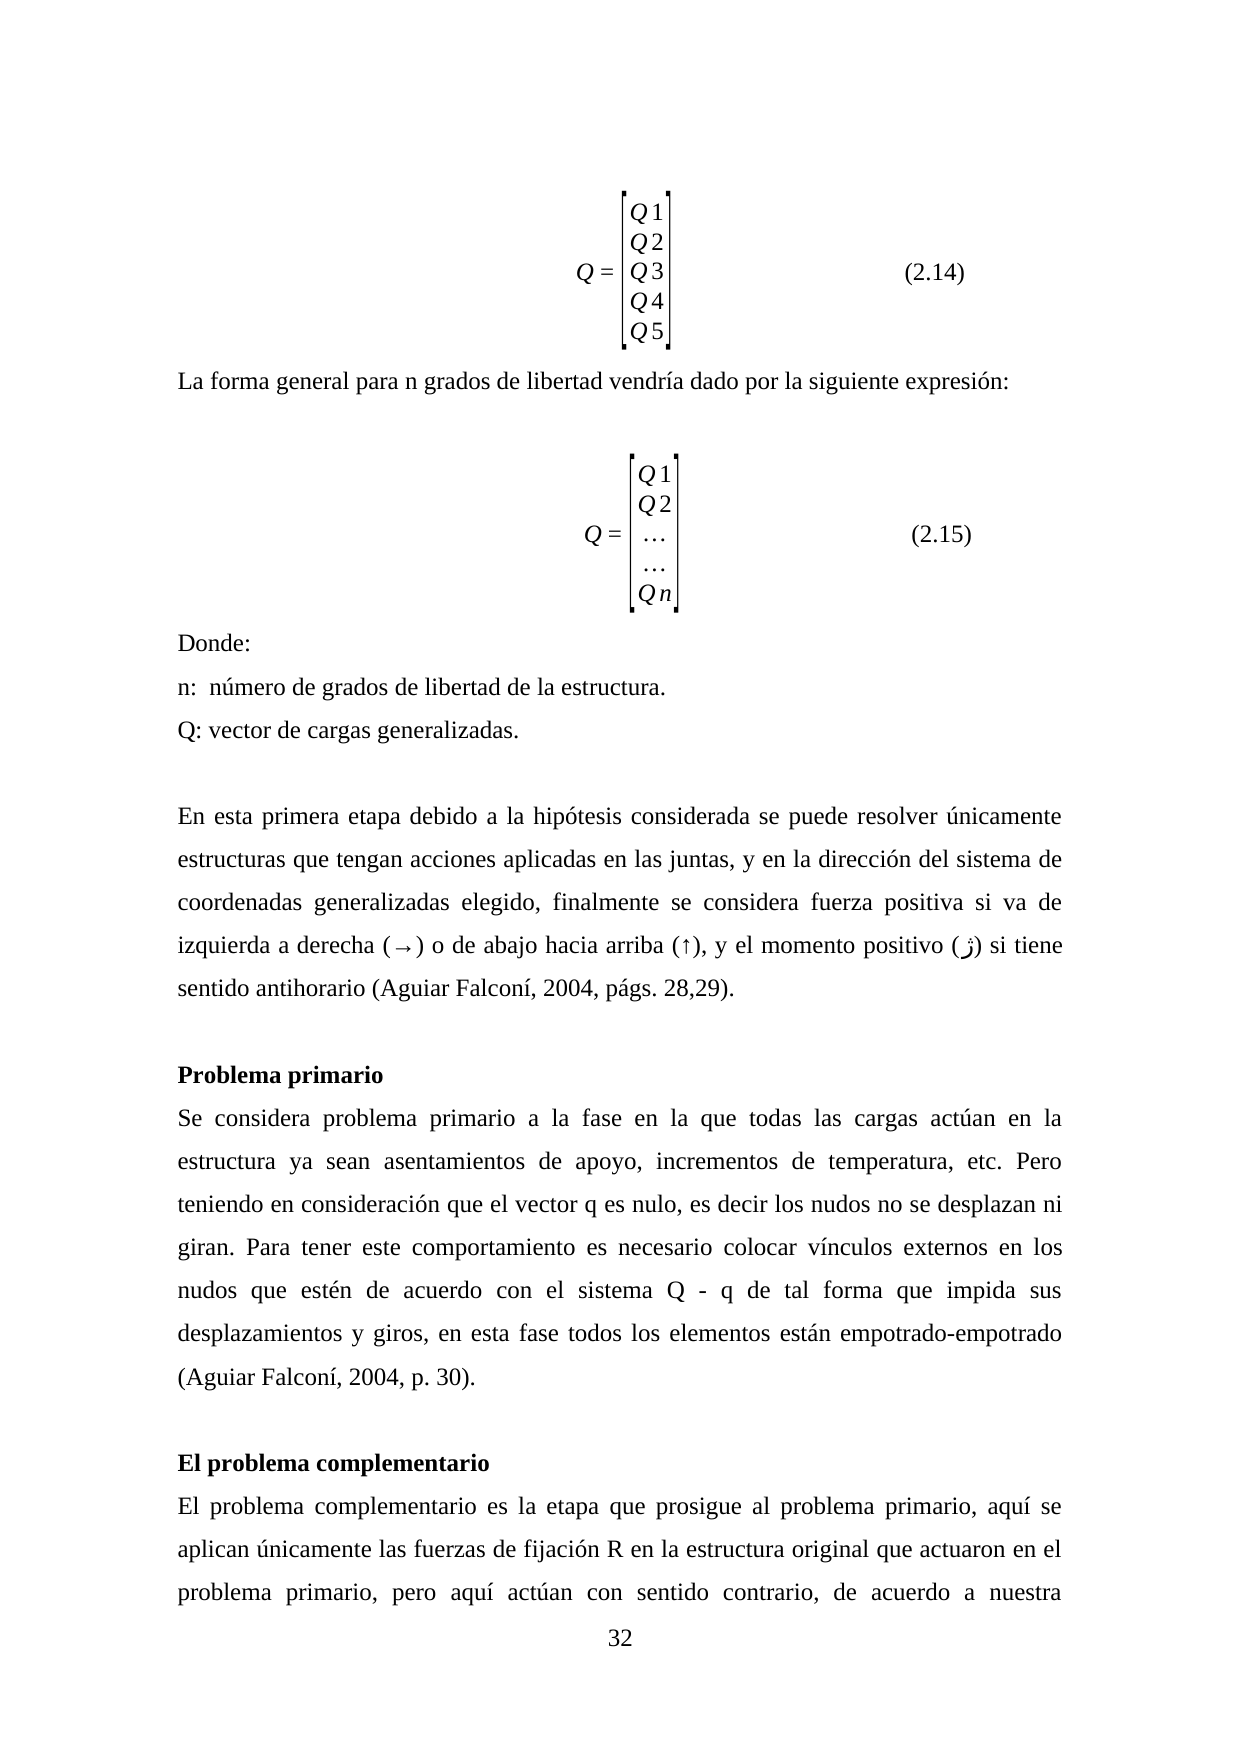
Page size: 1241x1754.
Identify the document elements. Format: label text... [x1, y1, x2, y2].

text Q: vector de cargas generalizadas. [177, 715, 1063, 743]
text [177, 1491, 1063, 1606]
text n: número de grados de libertad de la estructura. [177, 672, 1063, 700]
text El problema complementario [177, 1448, 1063, 1477]
text Se considera problema primario a la fase en la que todas las cargas actúan en la estructura ya sean asentamientos de apoyo, incrementos de temperatura, etc. Pero teniendo en consideración que el vector q es nulo, es decir los nudos no se desplazan ni giran. Para tener este comportamiento es necesario colocar vínculos externos en los nudos que estén de acuerdo con el sistema Q - q de tal forma que impida sus desplazamientos y giros, en esta fase todos los elementos están empotrado-empotrado (Aguiar Falconí, 2004, p. 30). [177, 1103, 1063, 1390]
text Donde: [177, 628, 1063, 657]
text La forma general para n grados de libertad vendría dado por la siguiente expresión: [177, 366, 1063, 395]
text Q = (2.15) [583, 453, 1063, 614]
text Q = (2.14) [215, 191, 1063, 352]
text En esta primera etapa debido a la hipótesis considerada se puede resolver únicamente estructuras que tengan acciones aplicadas en las juntas, y en la dirección del sistema de coordenadas generalizadas elegido, finalmente se considera fuerza positiva si va de izquierda a derecha (→) o de abajo hacia arriba (↑), y el momento positivo (ژ) si tiene sentido antihorario (Aguiar Falconí, 2004, págs. 28,29). [177, 801, 1063, 1002]
text Problema primario [177, 1060, 1063, 1088]
